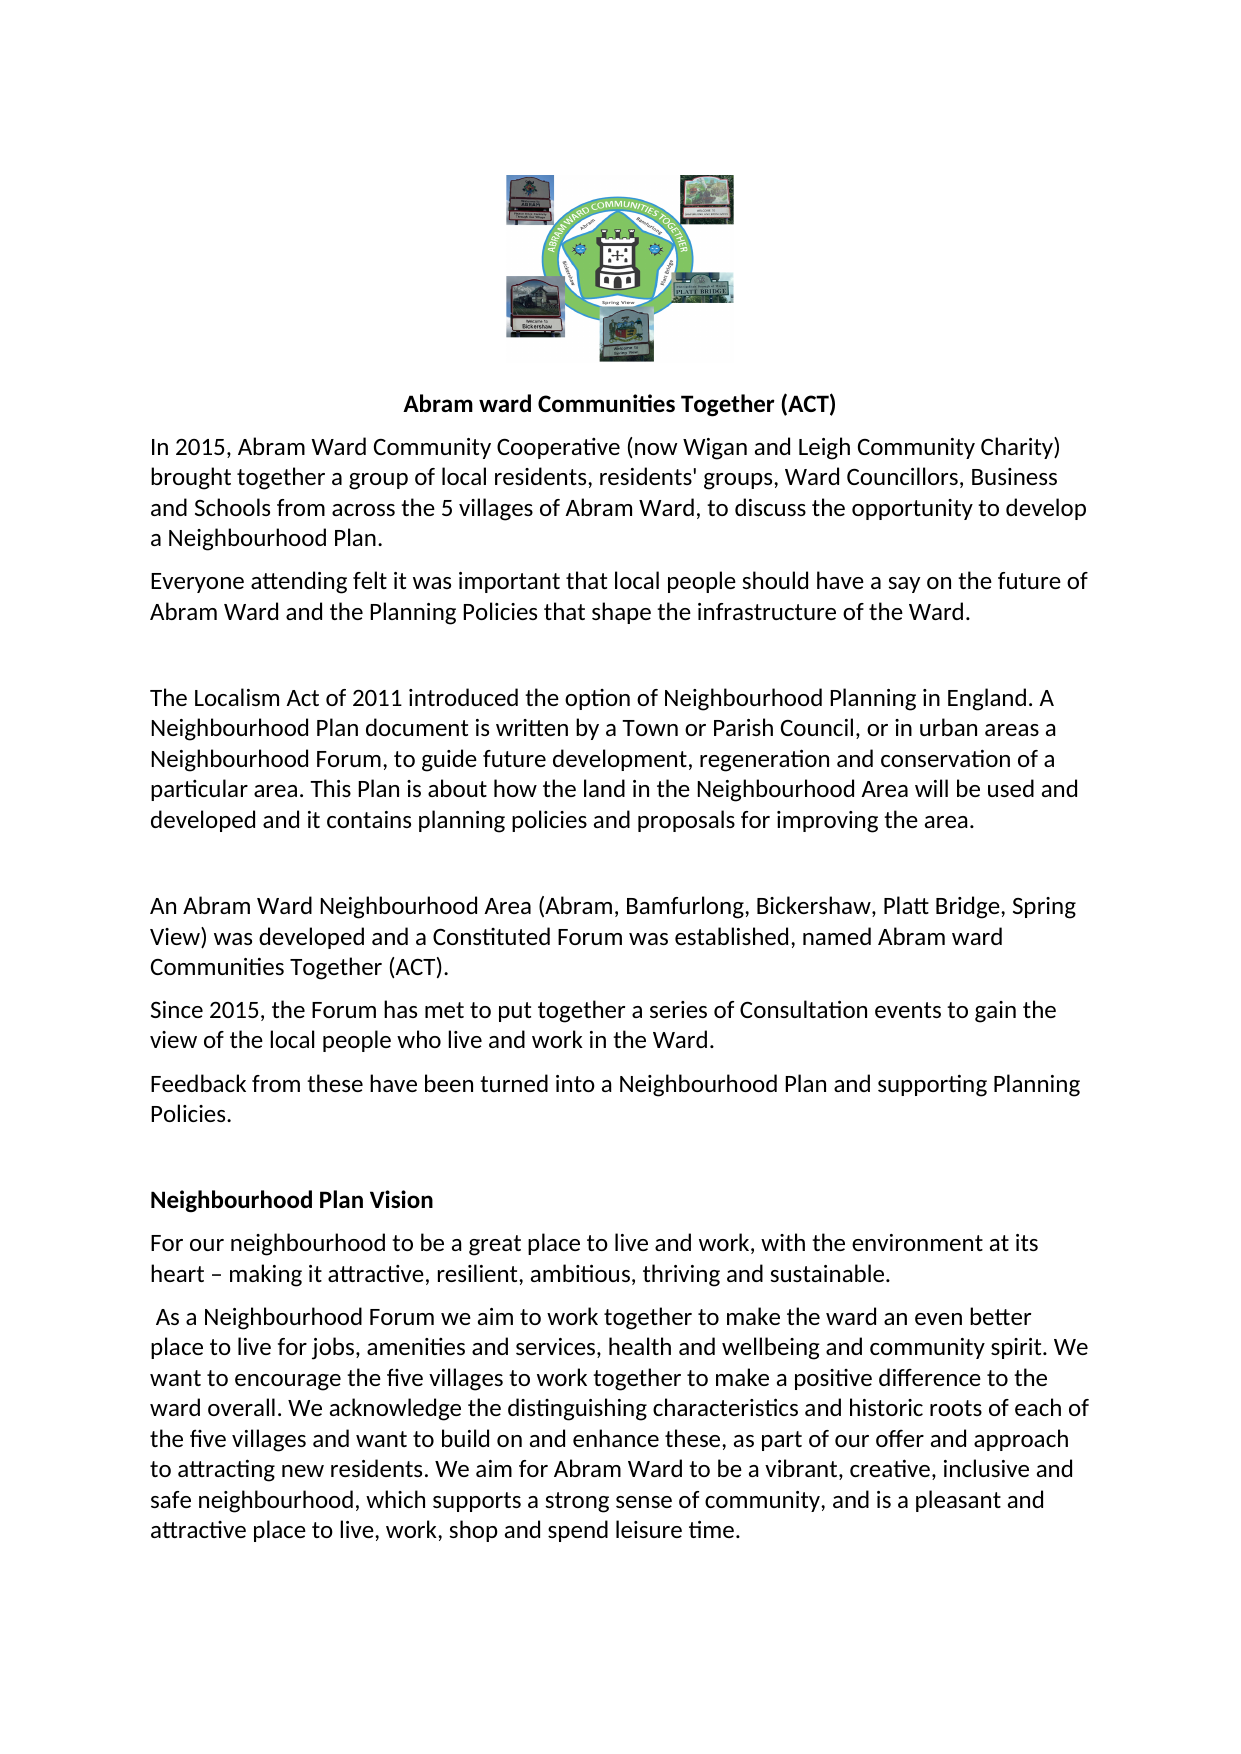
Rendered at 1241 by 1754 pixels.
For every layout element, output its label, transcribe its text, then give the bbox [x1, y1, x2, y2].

text As a Neighbourhood Forum we aim to work together to make the ward an even better place to live for jobs, amenities and services, health and wellbeing and community spirit. We want to encourage the five villages to work together to make a positive difference to the ward overall. We acknowledge the distinguishing characteristics and historic roots of each of the five villages and want to build on and enhance these, as part of our offer and approach to attracting new residents. We aim for Abram Ward to be a vibrant, creative, inclusive and safe neighbourhood, which supports a strong sense of community, and is a pleasant and attractive place to live, work, shop and spend leisure time. [150, 1301, 1090, 1545]
text Everyone attending felt it was important that local people should have a say on the future of Abram Ward and the Planning Policies that shape the infrastructure of the Ward. [150, 565, 1090, 626]
list The Localism Act of 2011 introduced the option of Neighbourhood Planning in England. A Neighbourhood Plan document is written by a Town or Parish Council, or in urban areas a Neighbourhood Forum, to guide future development, regeneration and conservation of a particular area. This Plan is about how the land in the Neighbourhood Area will be used and developed and it contains planning policies and proposals for improving the area. [150, 682, 1090, 834]
subtitle Abram ward Communities Together (ACT) [150, 388, 1090, 418]
text Since 2015, the Forum has met to put together a series of Consultation events to gain the view of the local people who live and work in the Ward. [150, 994, 1090, 1055]
text Neighbourhood Plan Vision [150, 1184, 1090, 1215]
text For our neighbourhood to be a great place to live and work, with the environment at its heart – making it attractive, resilient, ambitious, thriving and sustainable. [150, 1227, 1090, 1288]
text Feedback from these have been turned into a Neighbourhood Plan and supporting Planning Policies. [150, 1068, 1090, 1129]
list In 2015, Abram Ward Community Cooperative (now Wigan and Leigh Community Charity) brought together a group of local residents, residents' groups, Ward Councillors, Business and Schools from across the 5 villages of Abram Ward, to discuss the opportunity to develop a Neighbourhood Plan. [150, 431, 1090, 553]
text An Abram Ward Neighbourhood Area (Abram, Bamfurlong, Bickershaw, Platt Bridge, Spring View) was developed and a Constituted Forum was established, named Abram ward Communities Together (ACT). [150, 890, 1090, 982]
